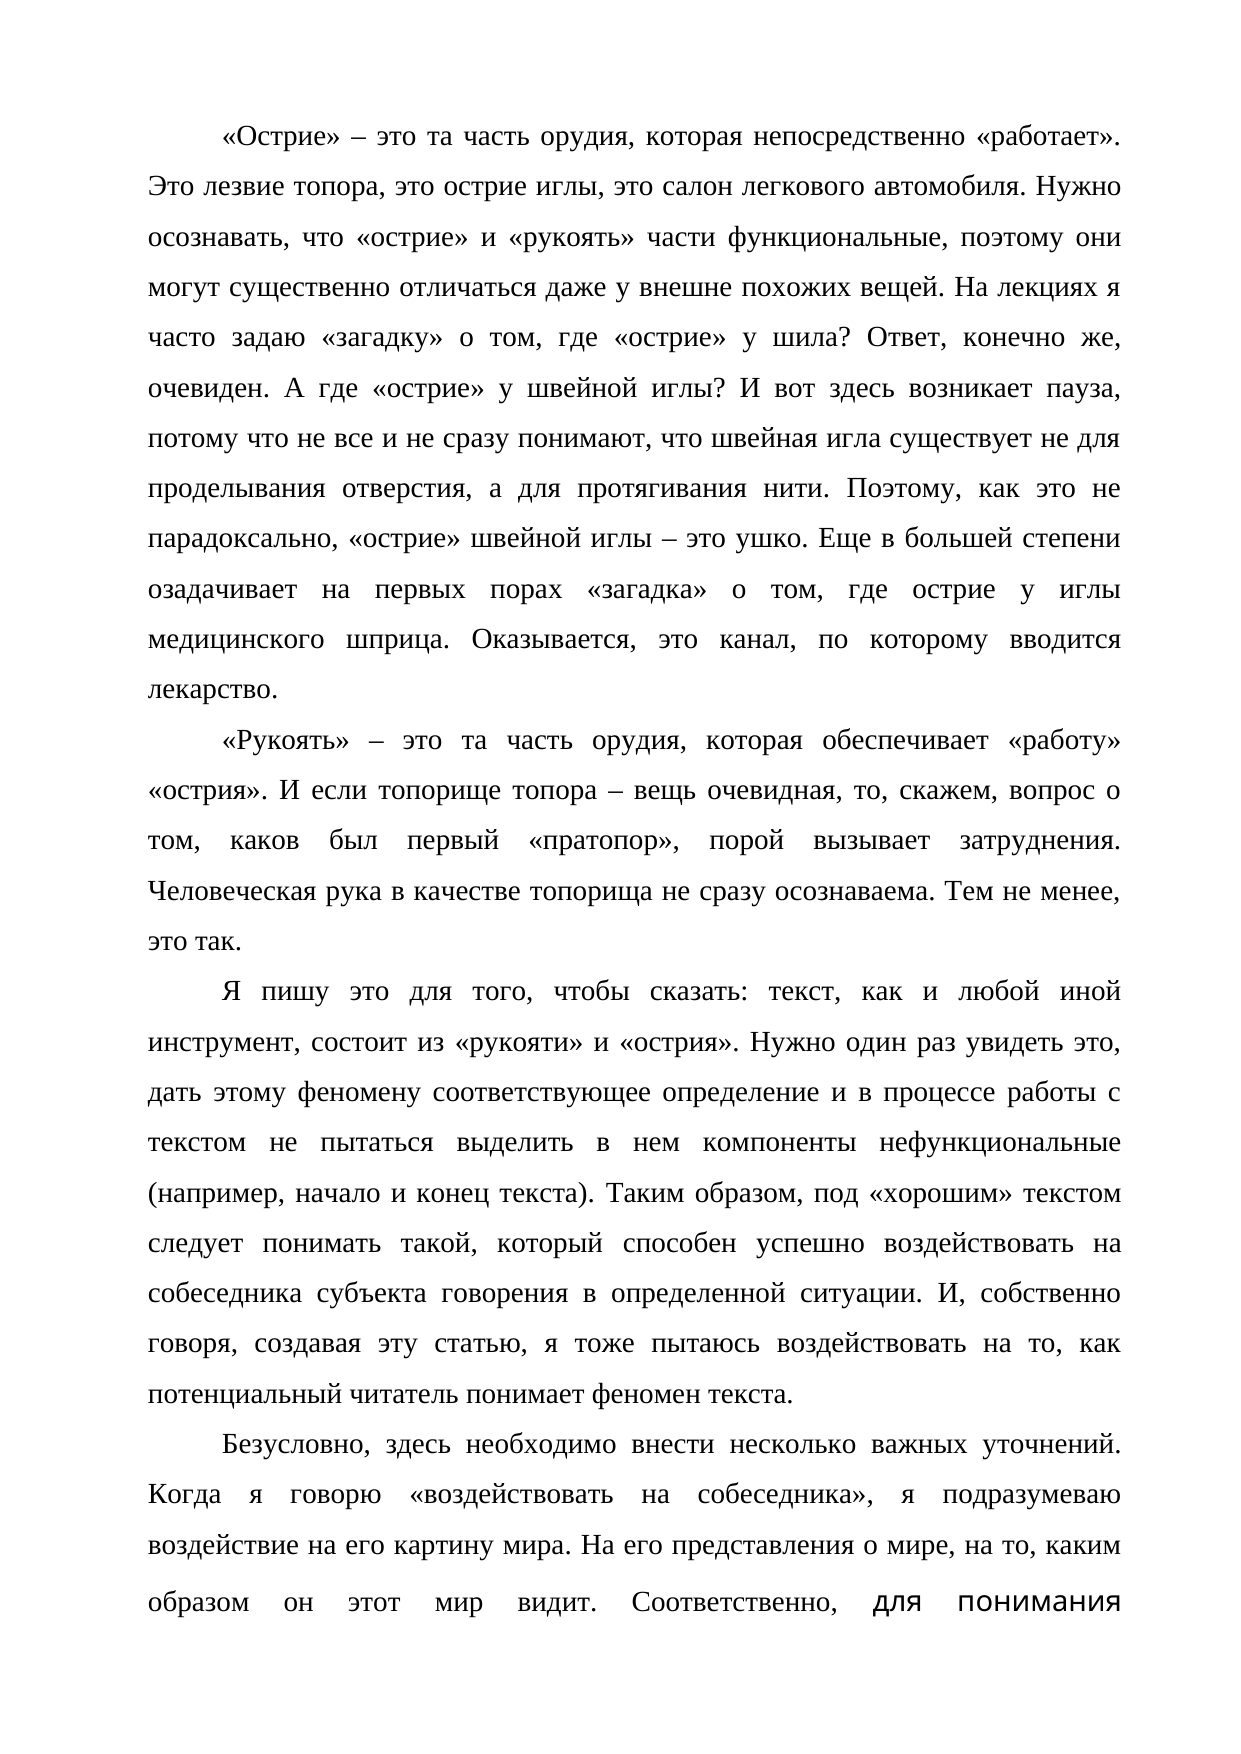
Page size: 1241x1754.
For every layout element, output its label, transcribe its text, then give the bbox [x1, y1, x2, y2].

text «Рукоять» – это та часть орудия, которая обеспечивает «работу» «острия». И если топорище топора – вещь очевидная, то, скажем, вопрос о том, каков был первый «пратопор», порой вызывает затруднения. Человеческая рука в качестве топорища не сразу осознаваема. Тем не менее, это так. [148, 722, 1122, 957]
text «Острие» – это та часть орудия, которая непосредственно «работает». Это лезвие топора, это острие иглы, это салон легкового автомобиля. Нужно осознавать, что «острие» и «рукоять» части функциональные, поэтому они могут существенно отличаться даже у внешне похожих вещей. На лекциях я часто задаю «загадку» о том, где «острие» у шила? Ответ, конечно же, очевиден. А где «острие» у швейной иглы? И вот здесь возникает пауза, потому что не все и не сразу понимают, что швейная игла существует не для проделывания отверстия, а для протягивания нити. Поэтому, как это не парадоксально, «острие» швейной иглы – это ушко. Еще в большей степени озадачивает на первых порах «загадка» о том, где острие у иглы медицинского шприца. Оказывается, это канал, по которому вводится лекарство. [148, 118, 1122, 705]
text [148, 1426, 1122, 1620]
text Я пишу это для того, чтобы сказать: текст, как и любой иной инструмент, состоит из «рукояти» и «острия». Нужно один раз увидеть это, дать этому феномену соответствующее определение и в процессе работы с текстом не пытаться выделить в нем компоненты нефункциональные (например, начало и конец текста). Таким образом, под «хорошим» текстом следует понимать такой, который способен успешно воздействовать на собеседника субъекта говорения в определенной ситуации. И, собственно говоря, создавая эту статью, я тоже пытаюсь воздействовать на то, как потенциальный читатель понимает феномен текста. [148, 973, 1122, 1409]
